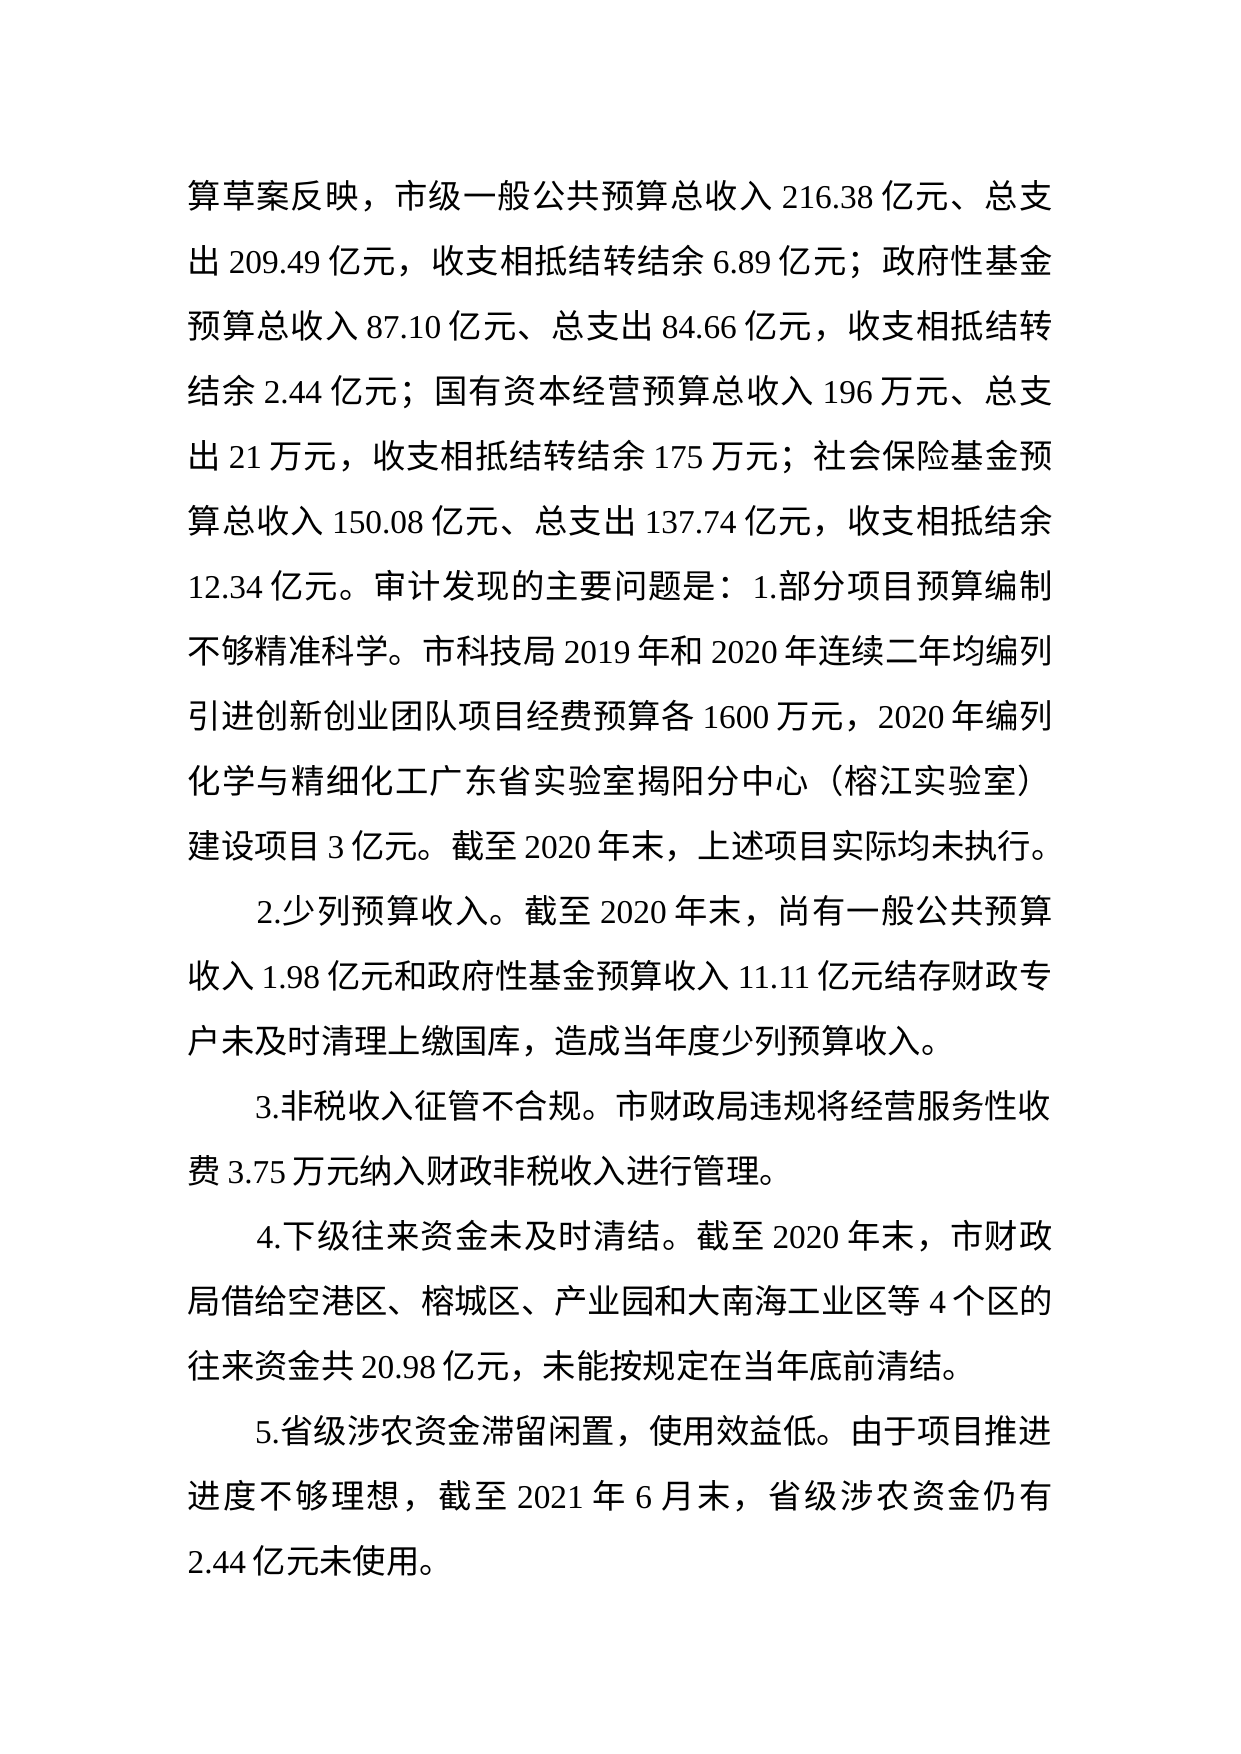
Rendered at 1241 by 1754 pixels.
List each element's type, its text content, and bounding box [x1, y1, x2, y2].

text 5.省级涉农资金滞留闲置，使用效益低。由于项目推进进度不够理想，截至2021年6月末，省级涉农资金仍有2.44亿元未使用。 [187, 1397, 1053, 1592]
text 2.少列预算收入。截至2020年末，尚有一般公共预算收入1.98亿元和政府性基金预算收入11.11亿元结存财政专户未及时清理上缴国库，造成当年度少列预算收入。 [187, 877, 1053, 1072]
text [187, 162, 1053, 877]
text 3.非税收入征管不合规。市财政局违规将经营服务性收费3.75万元纳入财政非税收入进行管理。 [187, 1072, 1053, 1202]
text 4.下级往来资金未及时清结。截至2020年末，市财政局借给空港区、榕城区、产业园和大南海工业区等4个区的往来资金共20.98亿元，未能按规定在当年底前清结。 [187, 1202, 1053, 1397]
